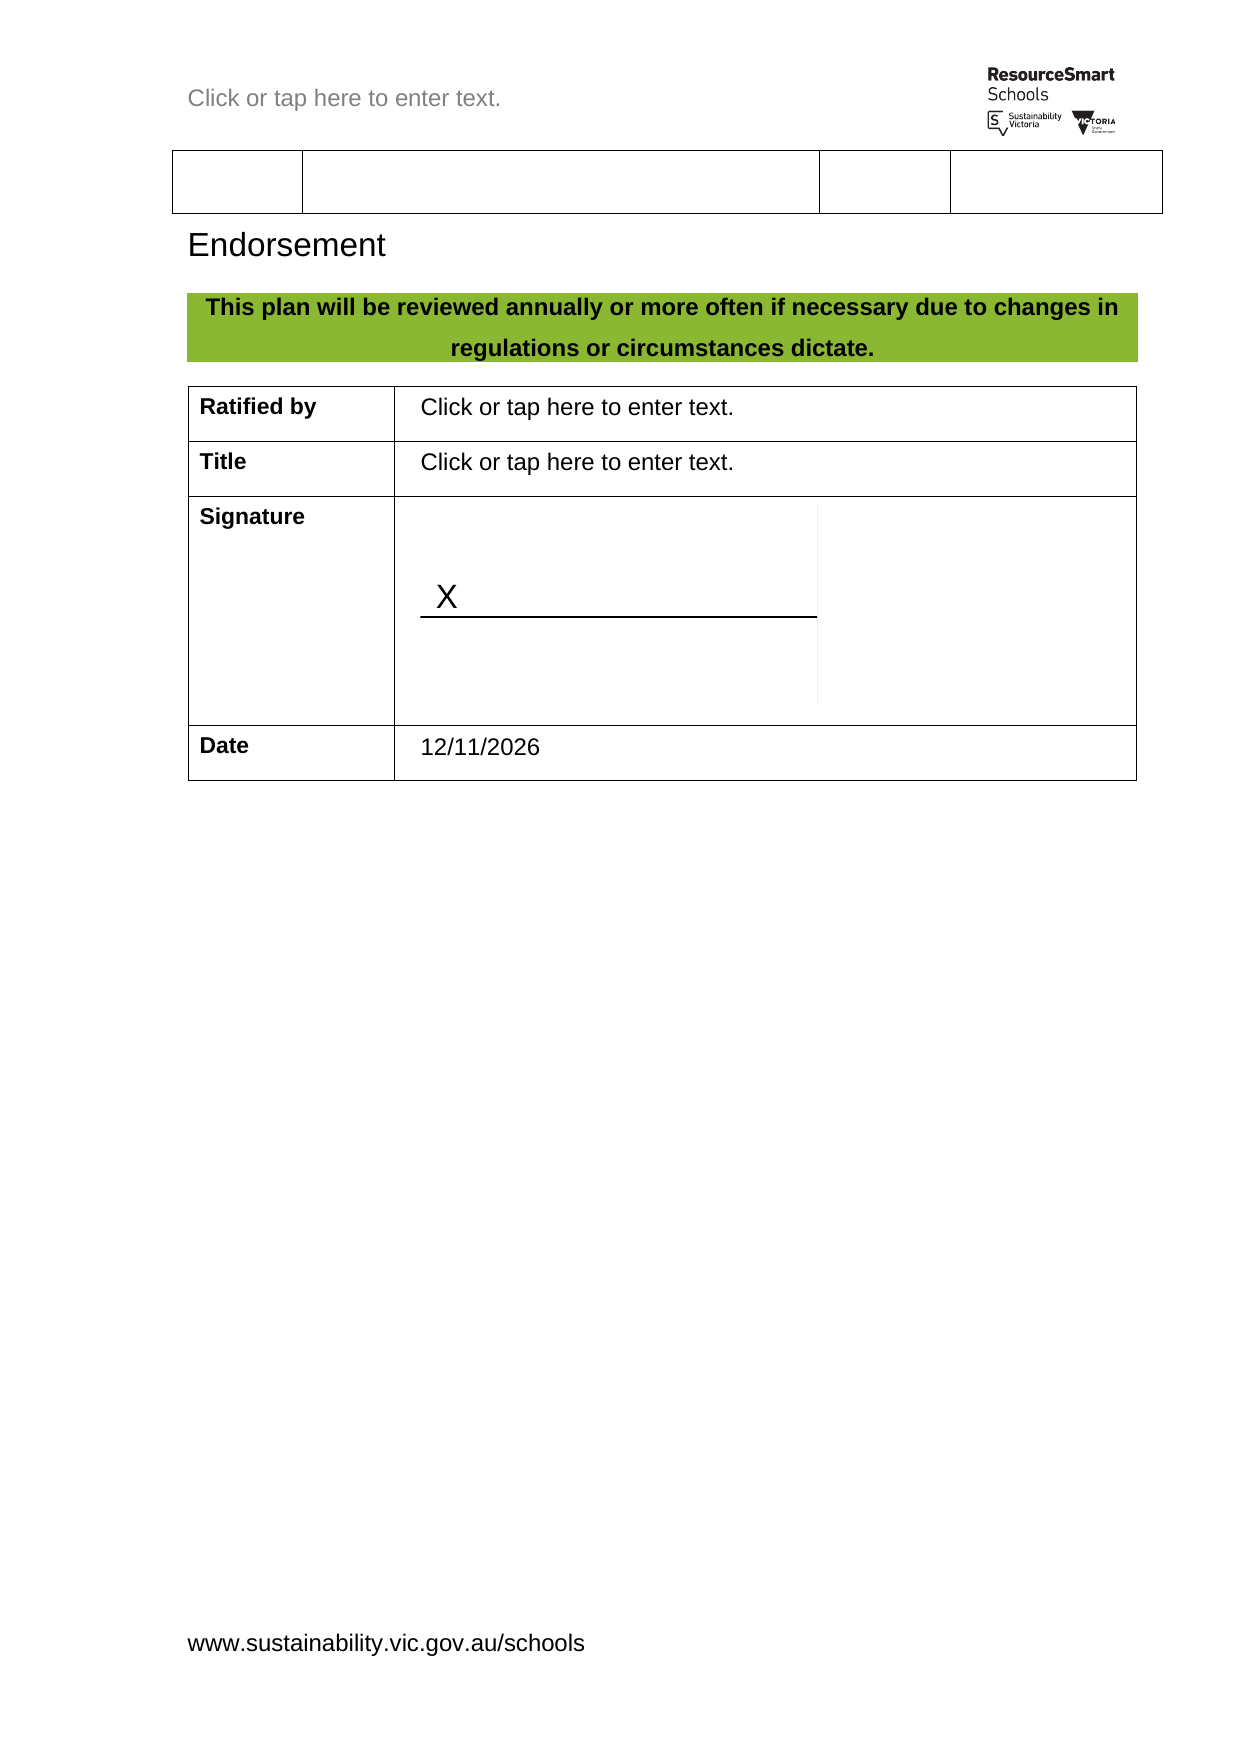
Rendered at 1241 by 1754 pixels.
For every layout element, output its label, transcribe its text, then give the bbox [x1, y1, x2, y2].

table_cell Title [189, 442, 394, 496]
table_cell [820, 151, 950, 213]
table_cell Signature [189, 497, 394, 725]
text This plan will be reviewed annually or more often if necessary due to changes in regulations or circumstances dictate. [187, 293, 1138, 362]
subtitle Endorsement [187, 225, 1138, 263]
table_cell Date [189, 726, 394, 780]
table_header Ratified by [189, 387, 394, 441]
table_cell [303, 151, 819, 213]
picture [987, 67, 1116, 136]
table_cell [951, 151, 1162, 213]
table_cell [395, 497, 1136, 725]
table_cell [173, 151, 302, 213]
table_cell 27/07/2022 [395, 726, 1136, 780]
